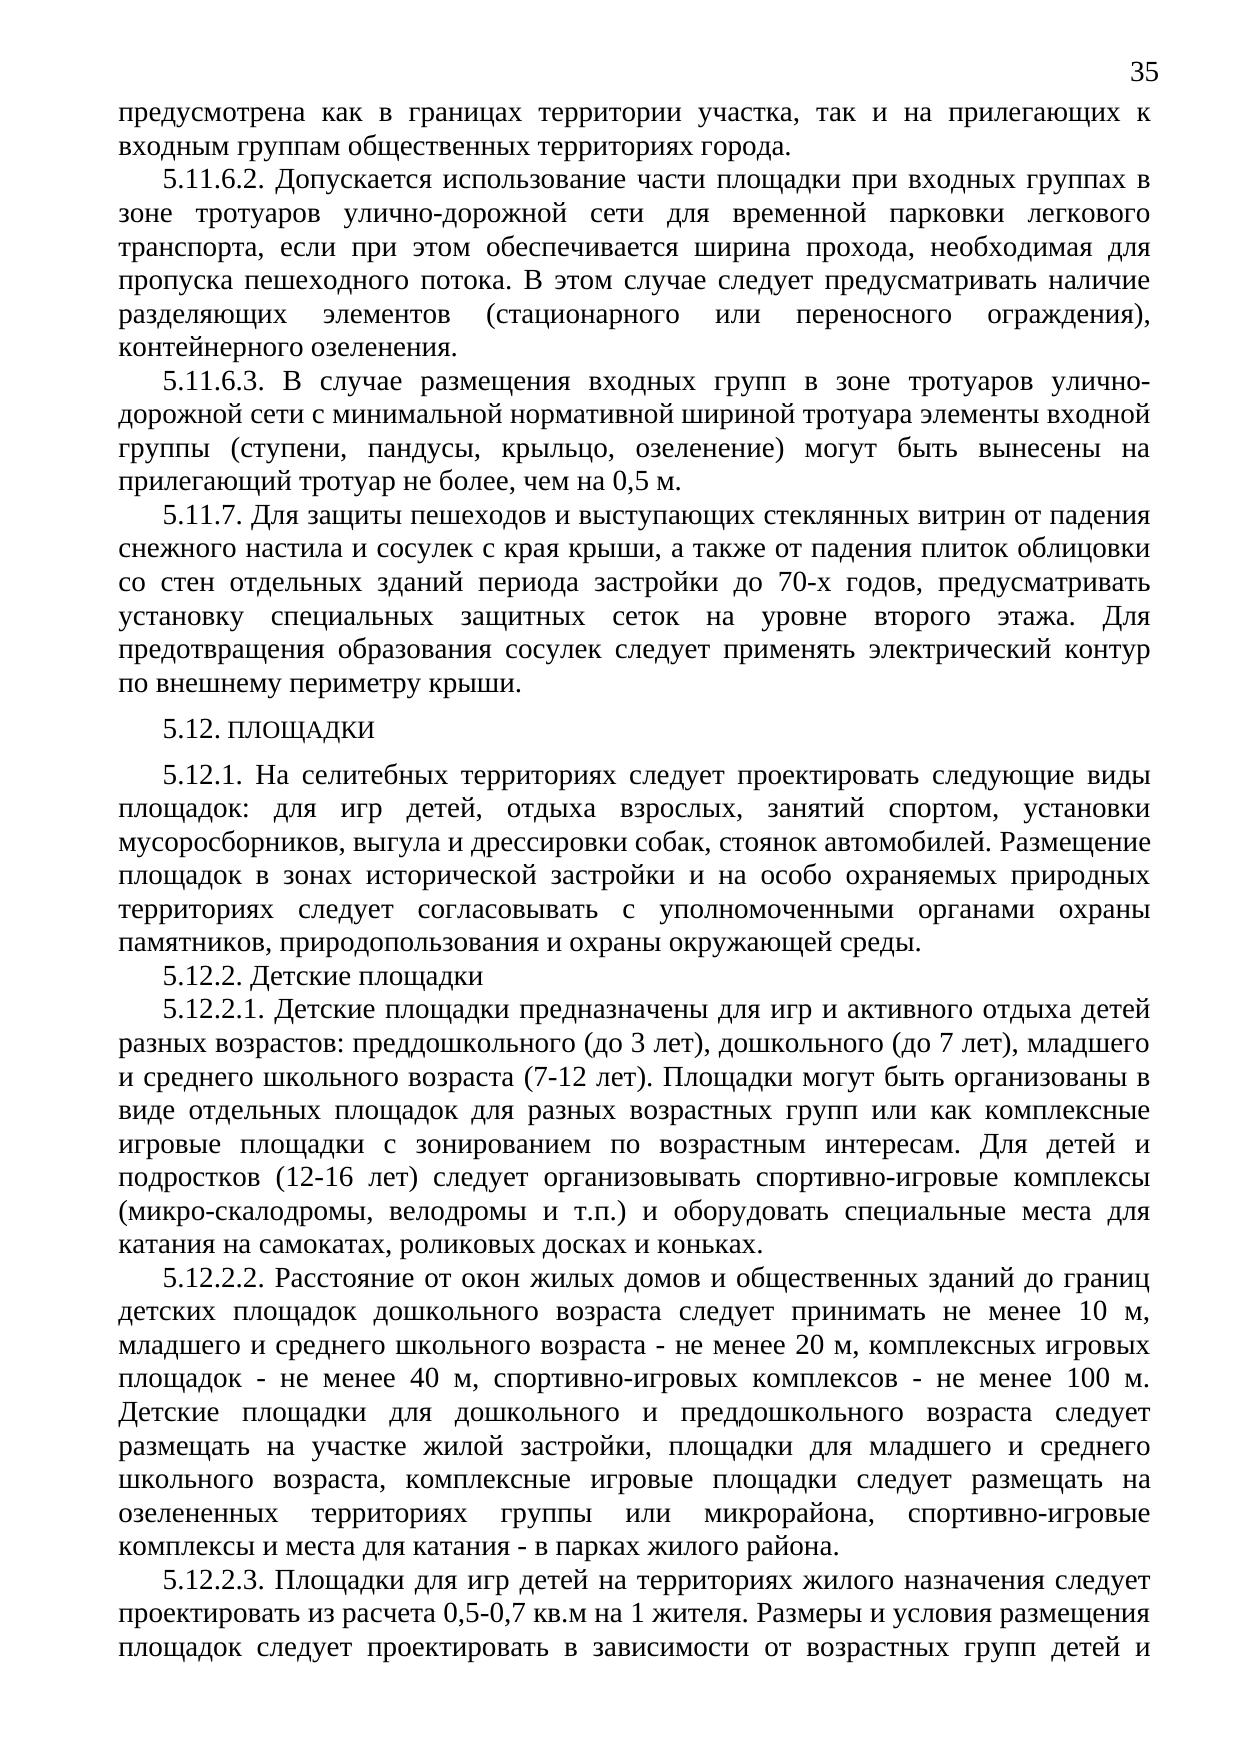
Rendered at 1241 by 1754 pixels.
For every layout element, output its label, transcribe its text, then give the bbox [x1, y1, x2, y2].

text 5.11.6.3. В случае размещения входных групп в зоне тротуаров улично-дорожной сети с минимальной нормативной шириной тротуара элементы входной группы (ступени, пандусы, крыльцо, озеленение) могут быть вынесены на прилегающий тротуар не более, чем на . [118, 363, 1152, 497]
text 5.12.2. Детские площадки [118, 958, 1152, 992]
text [118, 1562, 1152, 1662]
text 5.12.1. На селитебных территориях следует проектировать следующие виды площадок: для игр детей, отдыха взрослых, занятий спортом, установки мусоросборников, выгула и дрессировки собак, стоянок автомобилей. Размещение площадок в зонах исторической застройки и на особо охраняемых природных территориях следует согласовывать с уполномоченными органами охраны памятников, природопользования и охраны окружающей среды. [118, 757, 1152, 958]
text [118, 94, 1152, 162]
text 5.12.2.1. Детские площадки предназначены для игр и активного отдыха детей разных возрастов: преддошкольного (до 3 лет), дошкольного (до 7 лет), младшего и среднего школьного возраста (7-12 лет). Площадки могут быть организованы в виде отдельных площадок для разных возрастных групп или как комплексные игровые площадки с зонированием по возрастным интересам. Для детей и подростков (12-16 лет) следует организовывать спортивно-игровые комплексы (микро-скалодромы, велодромы и т.п.) и оборудовать специальные места для катания на самокатах, роликовых досках и коньках. [118, 992, 1152, 1260]
text 5.11.6.2. Допускается использование части площадки при входных группах в зоне тротуаров улично-дорожной сети для временной парковки легкового транспорта, если при этом обеспечивается ширина прохода, необходимая для пропуска пешеходного потока. В этом случае следует предусматривать наличие разделяющих элементов (стационарного или переносного ограждения), контейнерного озеленения. [118, 162, 1152, 363]
text 5.12.2.2. Расстояние от окон жилых домов и общественных зданий до границ детских площадок дошкольного возраста следует принимать не менее , младшего и среднего школьного возраста - не менее , комплексных игровых площадок - не менее , спортивно-игровых комплексов - не менее . Детские площадки для дошкольного и преддошкольного возраста следует размещать на участке жилой застройки, площадки для младшего и среднего школьного возраста, комплексные игровые площадки следует размещать на озелененных территориях группы или микрорайона, спортивно-игровые комплексы и места для катания - в парках жилого района. [118, 1260, 1152, 1562]
subtitle 5.12. ПЛОЩАДКИ [118, 711, 1152, 744]
text 5.11.7. Для защиты пешеходов и выступающих стеклянных витрин от падения снежного настила и сосулек с края крыши, а также от падения плиток облицовки со стен отдельных зданий периода застройки до 70-х годов, предусматривать установку специальных защитных сеток на уровне второго этажа. Для предотвращения образования сосулек следует применять электрический контур по внешнему периметру крыши. [118, 497, 1152, 698]
